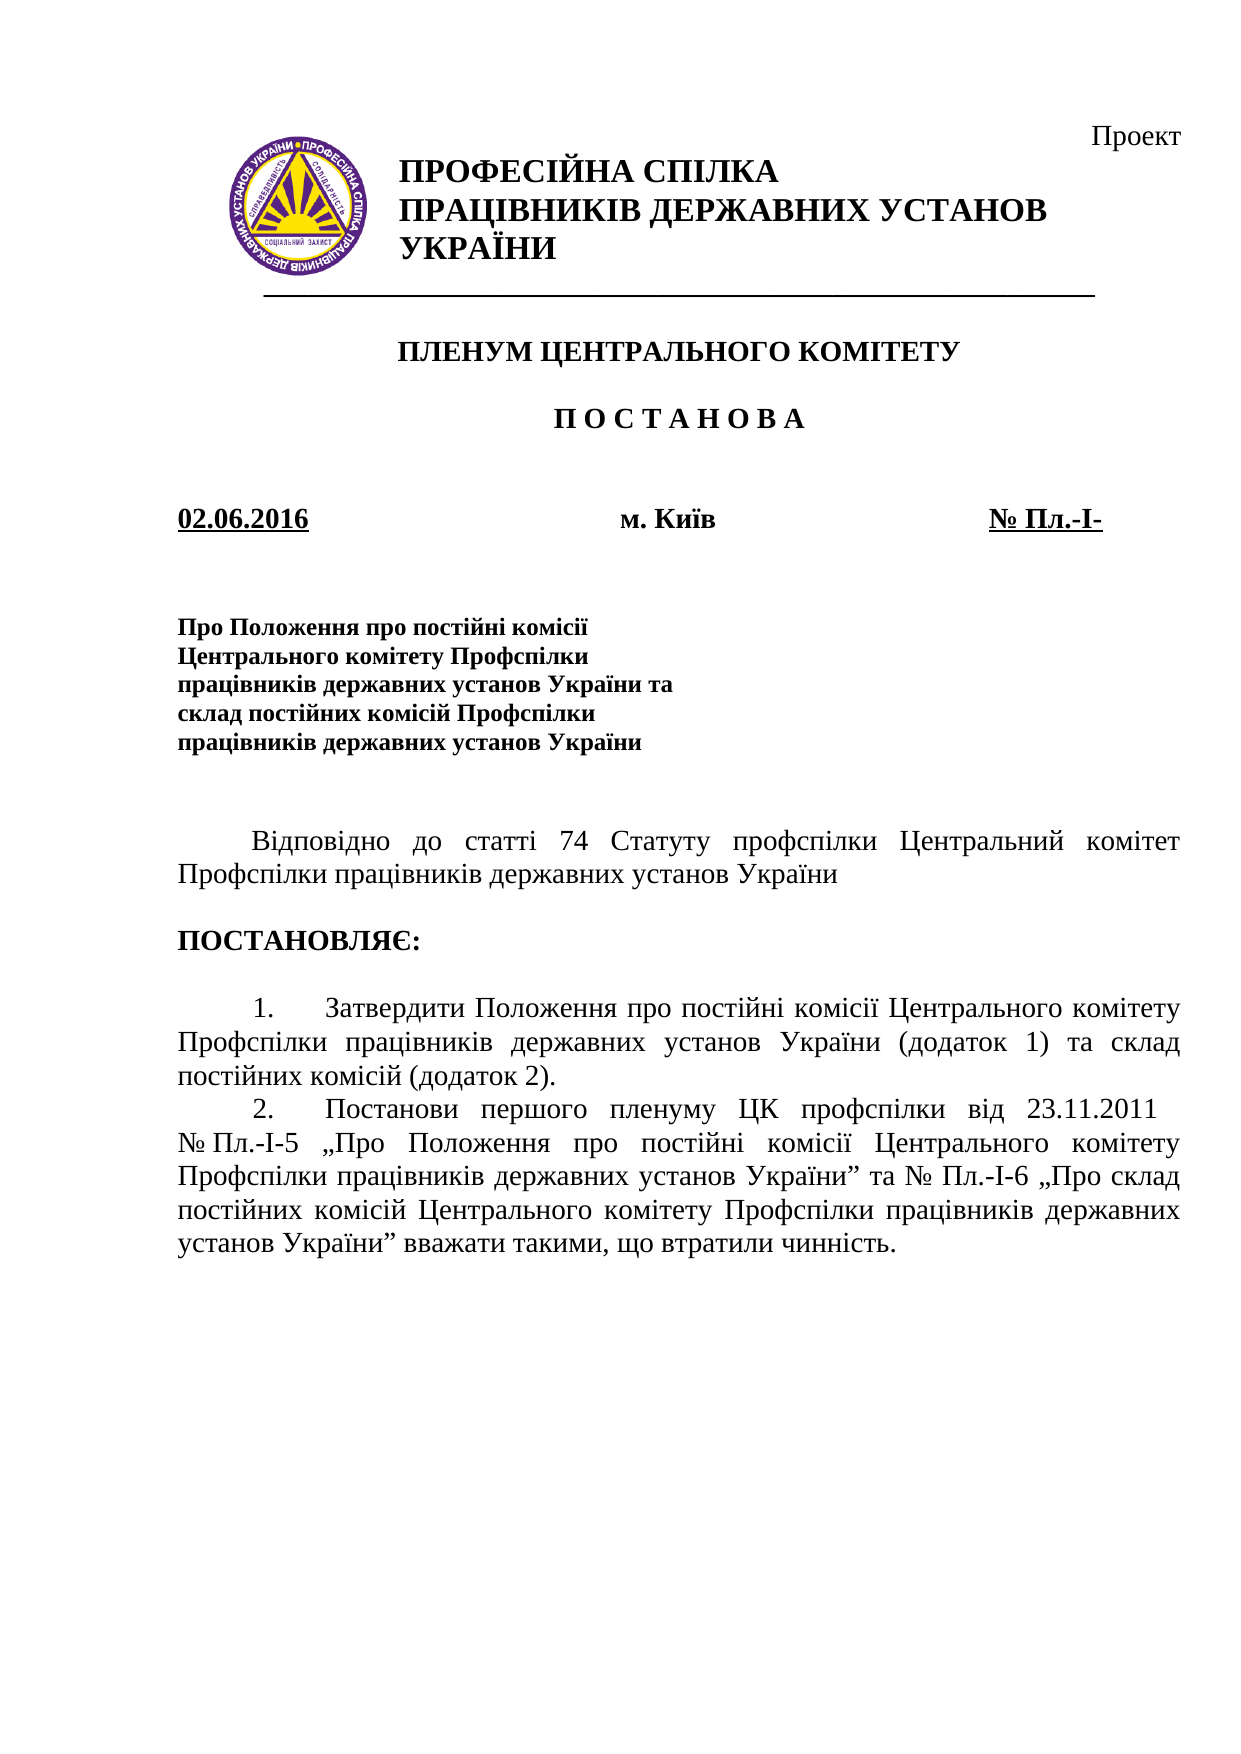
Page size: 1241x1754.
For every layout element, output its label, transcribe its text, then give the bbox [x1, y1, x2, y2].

text Про Положення про постійні комісії Центрального комітету Профспілки працівників державних установ України та склад постійних комісій Профспілки працівників державних установ України [177, 612, 723, 756]
text Відповідно до статті 74 Статуту профспілки Центральний комітет Профспілки працівників державних установ України [177, 823, 1181, 890]
text ПЛЕНУМ ЦЕНТРАЛЬНОГО КОМІТЕТУ [177, 334, 1181, 367]
text Проект [398, 118, 1181, 152]
text П О С Т А Н О В А [177, 401, 1181, 434]
text ПОСТАНОВЛЯЄ: [177, 923, 1181, 957]
text 02.06.2016 м. Київ № Пл.-І- [177, 501, 1144, 535]
list Постанови першого пленуму ЦК профспілки від 23.11.2011 № Пл.-І-5 „Про Положення про постійні комісії Центрального комітету Профспілки працівників державних установ України” та № Пл.-І-6 „Про склад постійних комісій Центрального комітету Профспілки працівників державних установ України” вважати такими, що втратили чинність. [177, 1091, 1181, 1259]
list Затвердити Положення про постійні комісії Центрального комітету Профспілки працівників державних установ України (додаток 1) та склад постійних комісій (додаток 2). [177, 991, 1181, 1091]
text _________________________________________________________ [177, 267, 1181, 300]
text ПРОФЕСІЙНА СПІЛКА [398, 152, 1181, 190]
picture [214, 118, 380, 267]
text ПРАЦІВНИКІВ ДЕРЖАВНИХ УСТАНОВ [398, 190, 1181, 228]
text УКРАЇНИ [398, 228, 1181, 267]
